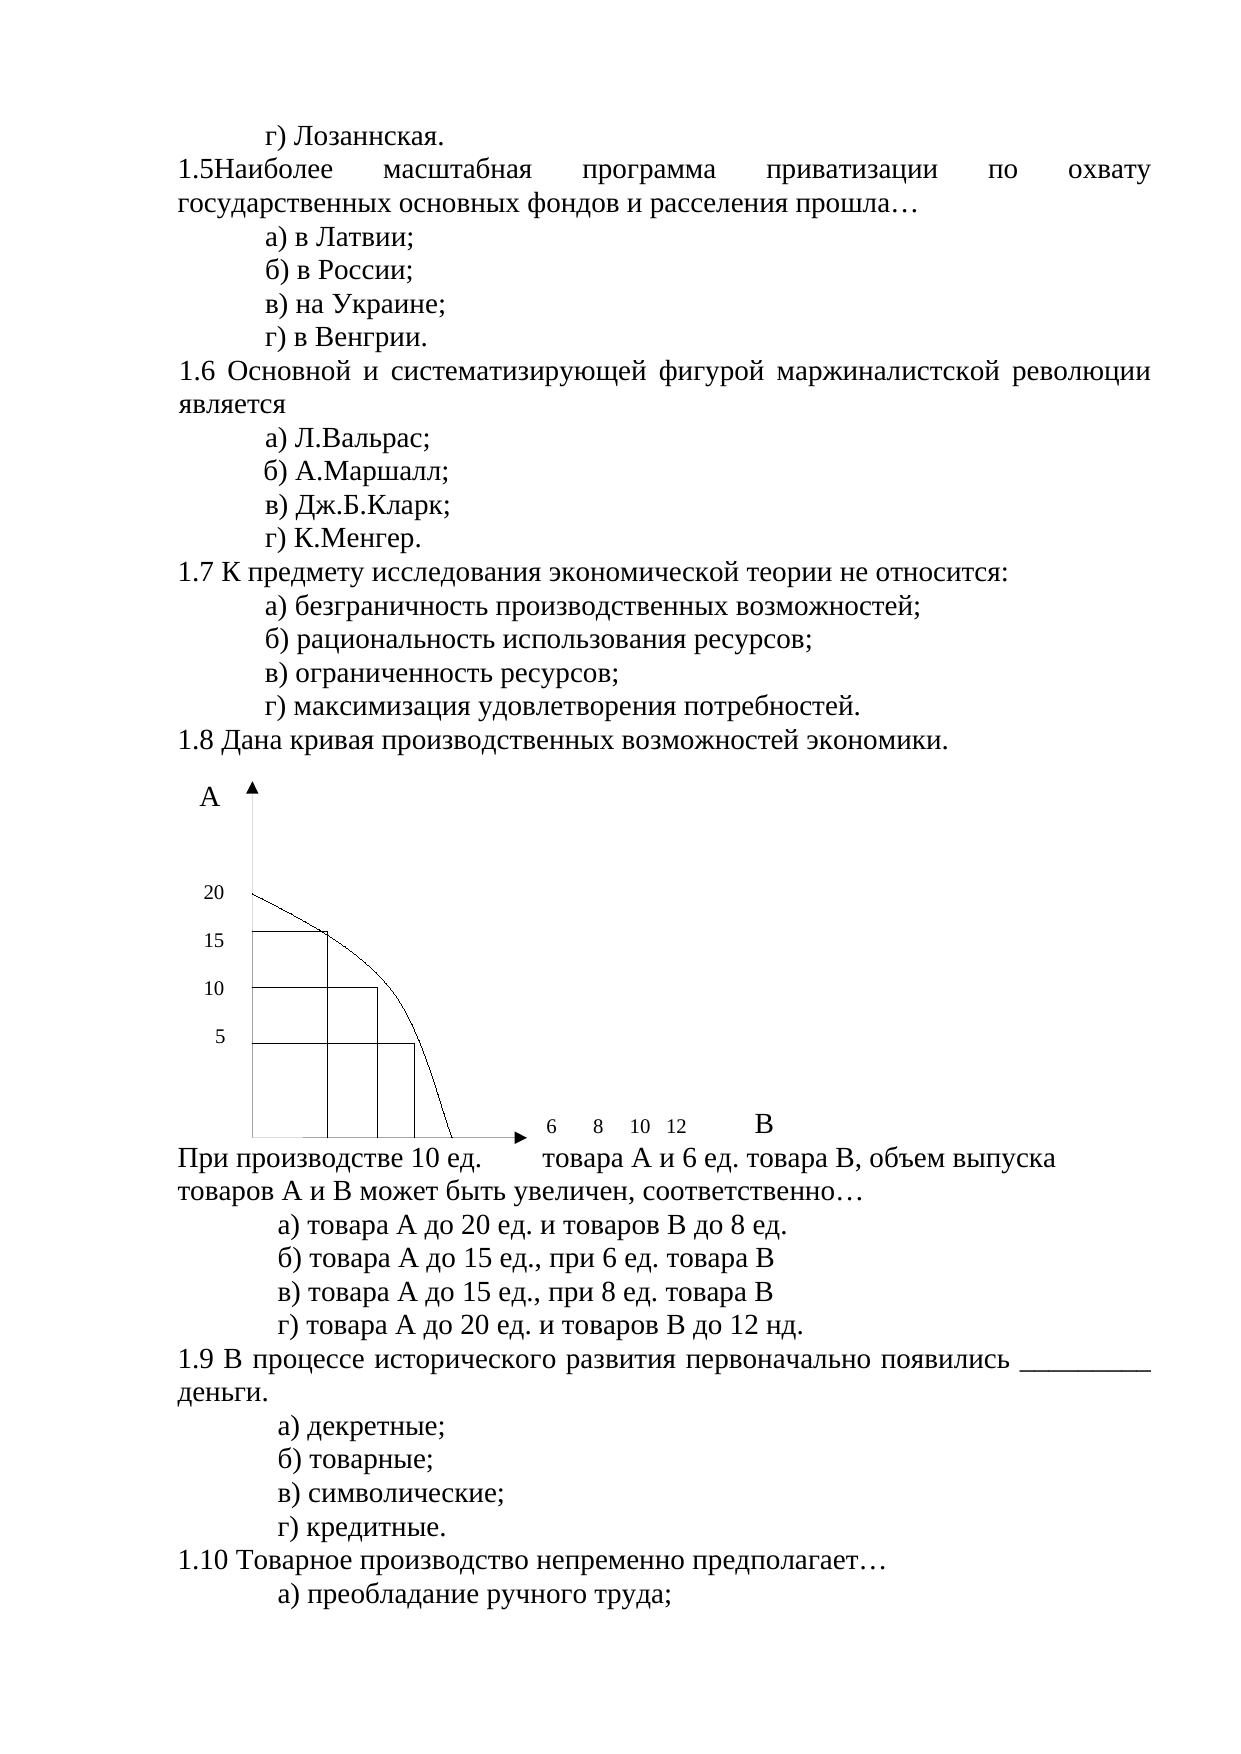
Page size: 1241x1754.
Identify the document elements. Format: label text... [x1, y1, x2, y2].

text а) в Латвии; [177, 219, 1152, 252]
text 1.6 Основной и систематизирующей фигурой маржиналистской революции является [179, 353, 1152, 420]
text а) преобладание ручного труда; [277, 1576, 1152, 1609]
text б) в России; [177, 252, 1152, 286]
text б) товарные; [277, 1442, 1152, 1475]
text б) товара А до 15 ед., при 6 ед. товара В [277, 1240, 1152, 1274]
text г) К.Менгер. [179, 521, 1152, 554]
text 10 [177, 976, 1152, 1000]
text а) товара А до 20 ед. и товаров В до 8 ед. [277, 1207, 1152, 1240]
text При производстве 10 ед. товара А и 6 ед. товара В, объем выпуска товаров А и В может быть увеличен, соответственно… [177, 1140, 1152, 1207]
text 20 [177, 880, 1152, 904]
text г) Лозаннская. [265, 118, 1152, 152]
text в) на Украине; [177, 286, 1152, 319]
text а) Л.Вальрас; [179, 420, 1152, 453]
text 1.7 К предмету исследования экономической теории не относится: [177, 554, 1152, 588]
text б) рациональность использования ресурсов; [177, 621, 1152, 655]
text 1.8 Дана кривая производственных возможностей экономики. [177, 722, 1152, 755]
text 5 [177, 1024, 1152, 1048]
text 1.5Наиболее масштабная программа приватизации по охвату государственных основных фондов и расселения прошла… [177, 152, 1152, 219]
text 1.10 Товарное производство непременно предполагает… [177, 1542, 1152, 1576]
text а) декретные; [277, 1408, 1152, 1442]
text г) товара А до 20 ед. и товаров В до 12 нд. [277, 1307, 1152, 1341]
text 1.9 В процессе исторического развития первоначально появились _________ деньги. [177, 1341, 1152, 1408]
text г) максимизация удовлетворения потребностей. [177, 688, 1152, 722]
text в) символические; [277, 1475, 1152, 1509]
text а) безграничность производственных возможностей; [177, 588, 1152, 621]
text б) А.Маршалл; [177, 453, 1152, 487]
text в) товара А до 15 ед., при 8 ед. товара В [277, 1274, 1152, 1307]
text 6 8 10 12 В [177, 1106, 1152, 1140]
text в) ограниченность ресурсов; [177, 655, 1152, 688]
text А [177, 779, 1152, 813]
text г) в Венгрии. [265, 319, 1152, 353]
text г) кредитные. [277, 1509, 1152, 1542]
text в) Дж.Б.Кларк; [179, 487, 1152, 521]
text 15 [177, 928, 1152, 952]
